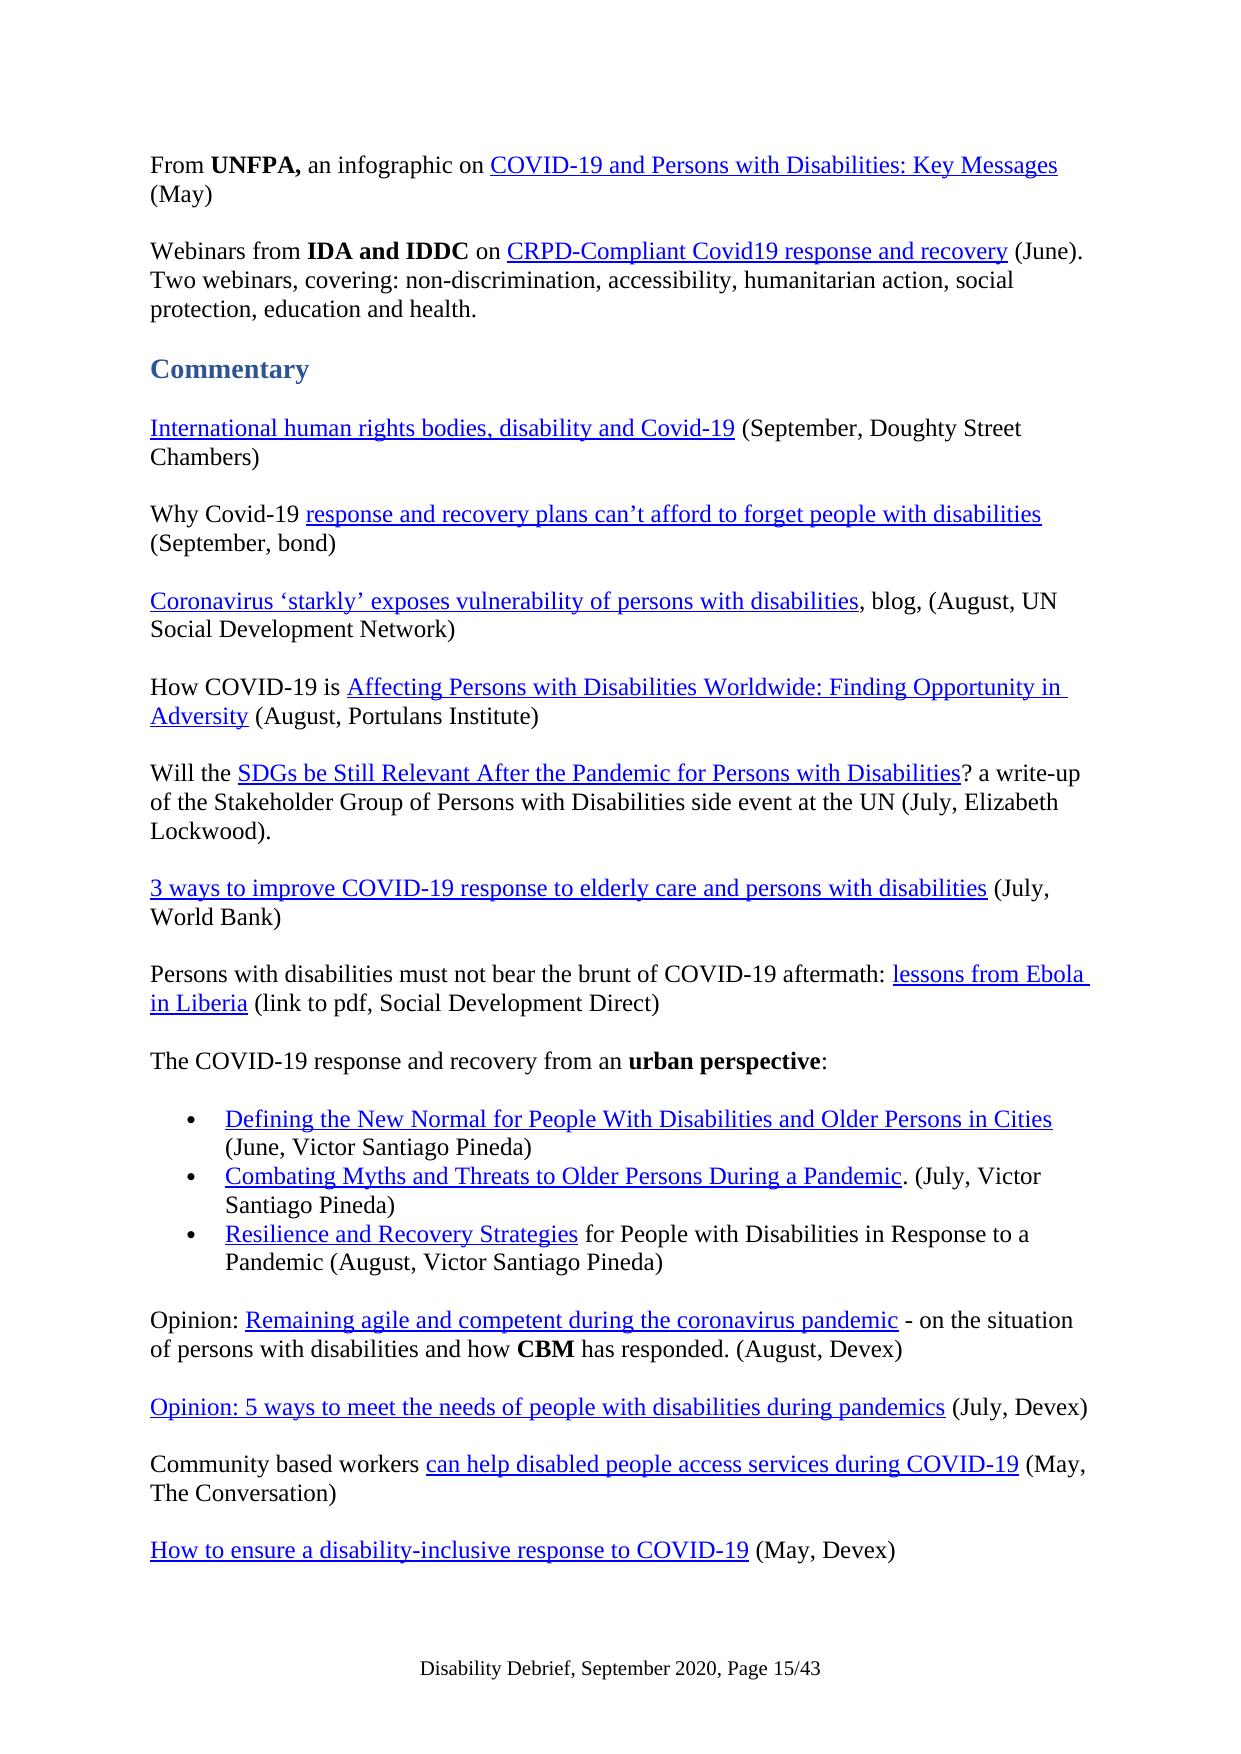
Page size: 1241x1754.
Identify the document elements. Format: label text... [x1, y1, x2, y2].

text 3 ways to improve COVID-19 response to elderly care and persons with disabilities (July, World Bank) [150, 873, 1090, 931]
text Persons with disabilities must not bear the brunt of COVID-19 aftermath: lessons from Ebola in Liberia (link to pdf, Social Development Direct) [150, 959, 1090, 1017]
text Opinion: Remaining agile and competent during the coronavirus pandemic - on the situation of persons with disabilities and how CBM has responded. (August, Devex) [150, 1305, 1090, 1363]
text Why Covid-19 response and recovery plans can’t afford to forget people with disabilities (September, bond) [150, 499, 1090, 557]
text Will the SDGs be Still Relevant After the Pandemic for Persons with Disabilities? a write-up of the Stakeholder Group of Persons with Disabilities side event at the UN (July, Elizabeth Lockwood). [150, 758, 1090, 844]
text The COVID-19 response and recovery from an urban perspective: [150, 1046, 1090, 1074]
text How COVID-19 is Affecting Persons with Disabilities Worldwide: Finding Opportunity in Adversity (August, Portulans Institute) [150, 672, 1090, 729]
text From UNFPA, an infographic on COVID-19 and Persons with Disabilities: Key Messages (May) [150, 150, 1090, 207]
text Webinars from IDA and IDDC on CRPD-Compliant Covid19 response and recovery (June). Two webinars, covering: non-discrimination, accessibility, humanitarian action, social protection, education and health. [150, 236, 1090, 322]
text Coronavirus ‘starkly’ exposes vulnerability of persons with disabilities, blog, (August, UN Social Development Network) [150, 586, 1090, 643]
subtitle Commentary [150, 352, 1090, 384]
list Defining the New Normal for People With Disabilities and Older Persons in Cities (June, Victor Santiago Pineda) [187, 1104, 1090, 1161]
text Opinion: 5 ways to meet the needs of people with disabilities during pandemics (July, Devex) [150, 1392, 1090, 1420]
list Resilience and Recovery Strategies for People with Disabilities in Response to a Pandemic (August, Victor Santiago Pineda) [187, 1219, 1090, 1276]
text How to ensure a disability-inclusive response to COVID-19 (May, Devex) [150, 1535, 1090, 1564]
list Combating Myths and Threats to Older Persons During a Pandemic. (July, Victor Santiago Pineda) [187, 1161, 1090, 1219]
text International human rights bodies, disability and Covid-19 (September, Doughty Street Chambers) [150, 413, 1090, 471]
text Community based workers can help disabled people access services during COVID-19 (May, The Conversation) [150, 1449, 1090, 1507]
